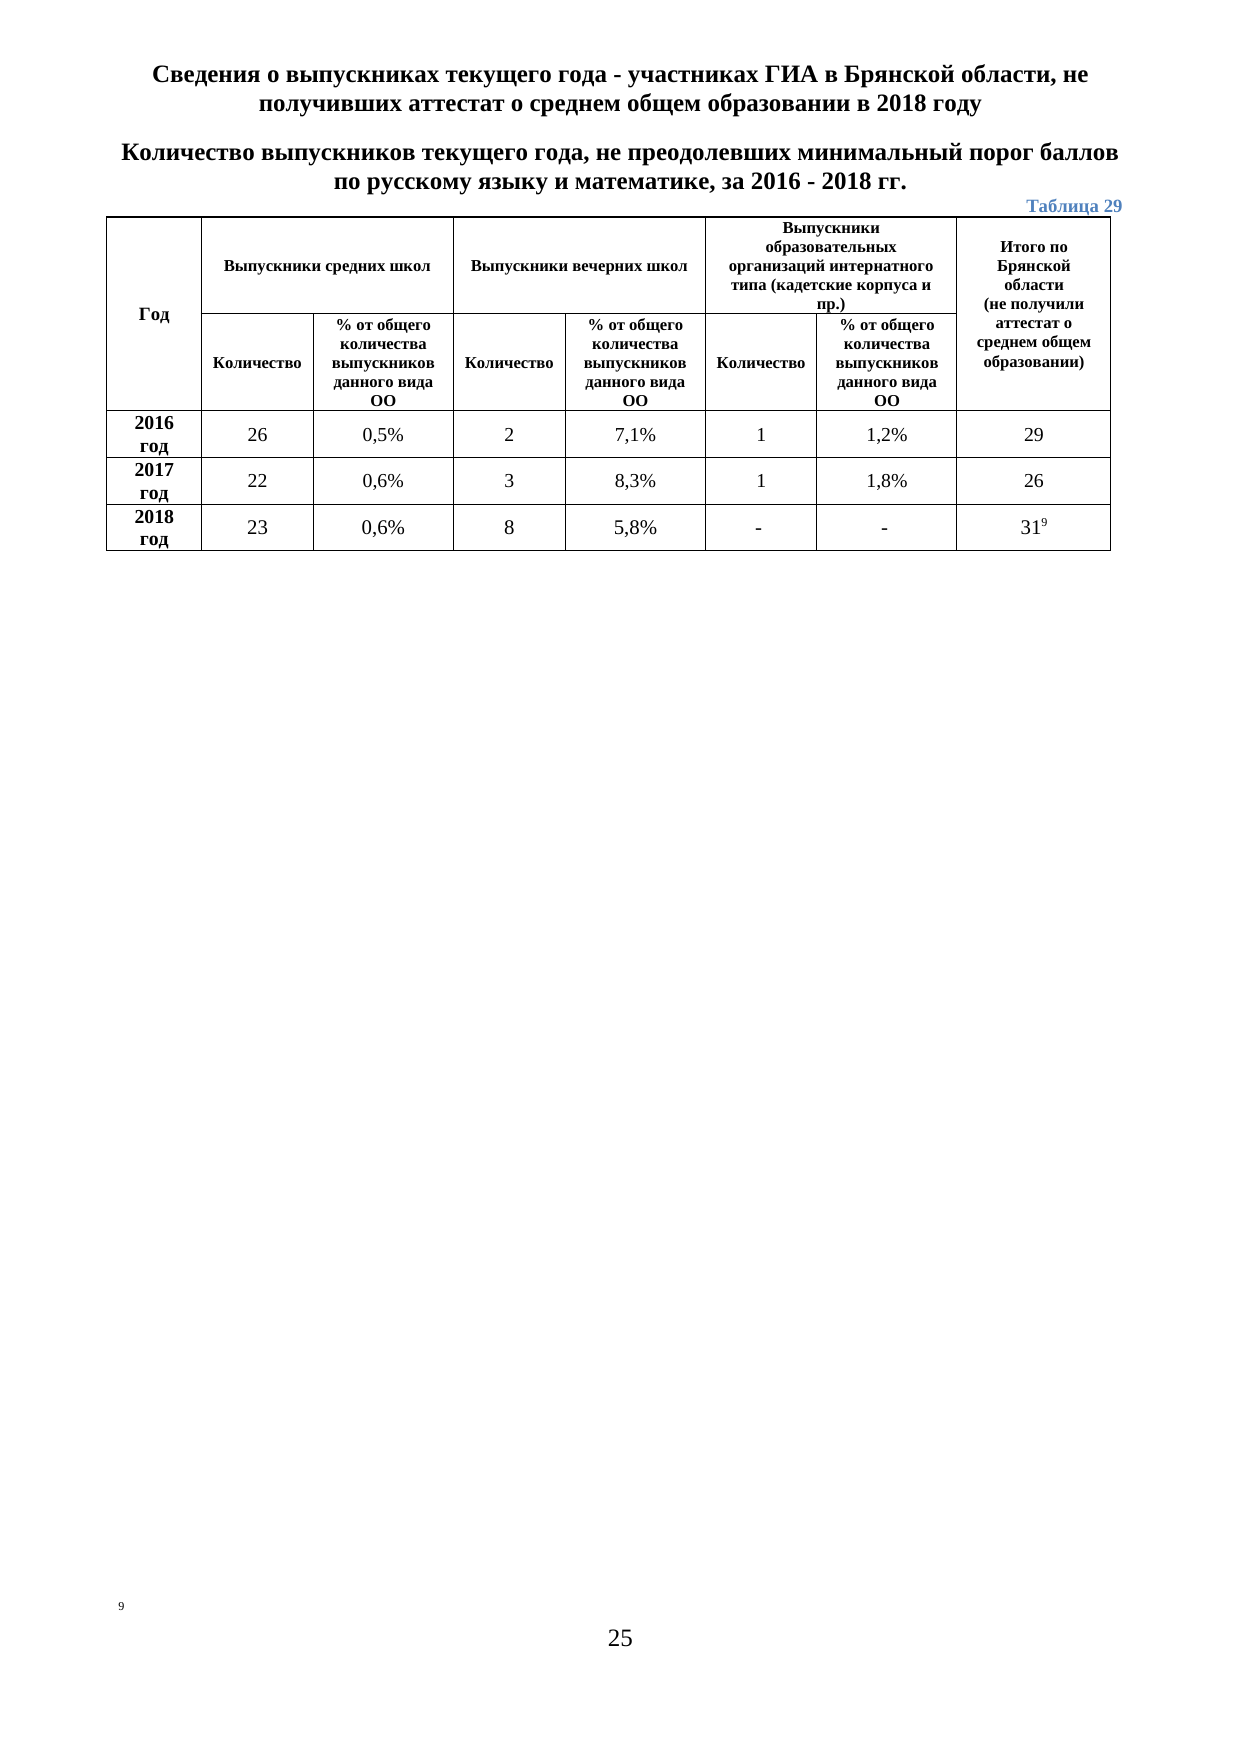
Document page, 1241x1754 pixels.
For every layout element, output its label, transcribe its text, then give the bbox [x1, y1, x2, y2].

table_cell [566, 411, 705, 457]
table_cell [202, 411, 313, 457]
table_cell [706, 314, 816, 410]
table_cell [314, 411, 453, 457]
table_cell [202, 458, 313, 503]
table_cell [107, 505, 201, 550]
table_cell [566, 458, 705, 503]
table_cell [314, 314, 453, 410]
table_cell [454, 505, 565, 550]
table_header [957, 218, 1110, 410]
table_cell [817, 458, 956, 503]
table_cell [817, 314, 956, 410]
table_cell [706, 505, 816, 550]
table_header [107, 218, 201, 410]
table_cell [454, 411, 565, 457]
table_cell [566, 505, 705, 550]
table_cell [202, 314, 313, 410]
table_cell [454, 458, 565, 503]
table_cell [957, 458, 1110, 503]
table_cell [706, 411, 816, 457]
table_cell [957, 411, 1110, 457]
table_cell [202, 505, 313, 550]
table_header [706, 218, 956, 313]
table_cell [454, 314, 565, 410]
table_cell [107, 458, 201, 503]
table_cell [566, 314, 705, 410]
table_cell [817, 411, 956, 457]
text Количество выпускников текущего года, не преодолевших минимальный порог баллов [118, 137, 1122, 166]
text Сведения о выпускниках текущего года - участниках ГИА в Брянской области, не получивших аттестат о среднем общем образовании в 2018 году [118, 59, 1122, 117]
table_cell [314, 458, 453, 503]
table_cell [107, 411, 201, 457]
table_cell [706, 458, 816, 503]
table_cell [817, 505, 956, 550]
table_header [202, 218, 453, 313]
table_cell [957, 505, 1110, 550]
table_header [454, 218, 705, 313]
text по русскому языку и математике, за 2016 - 2018 гг. [118, 166, 1122, 195]
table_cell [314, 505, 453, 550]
